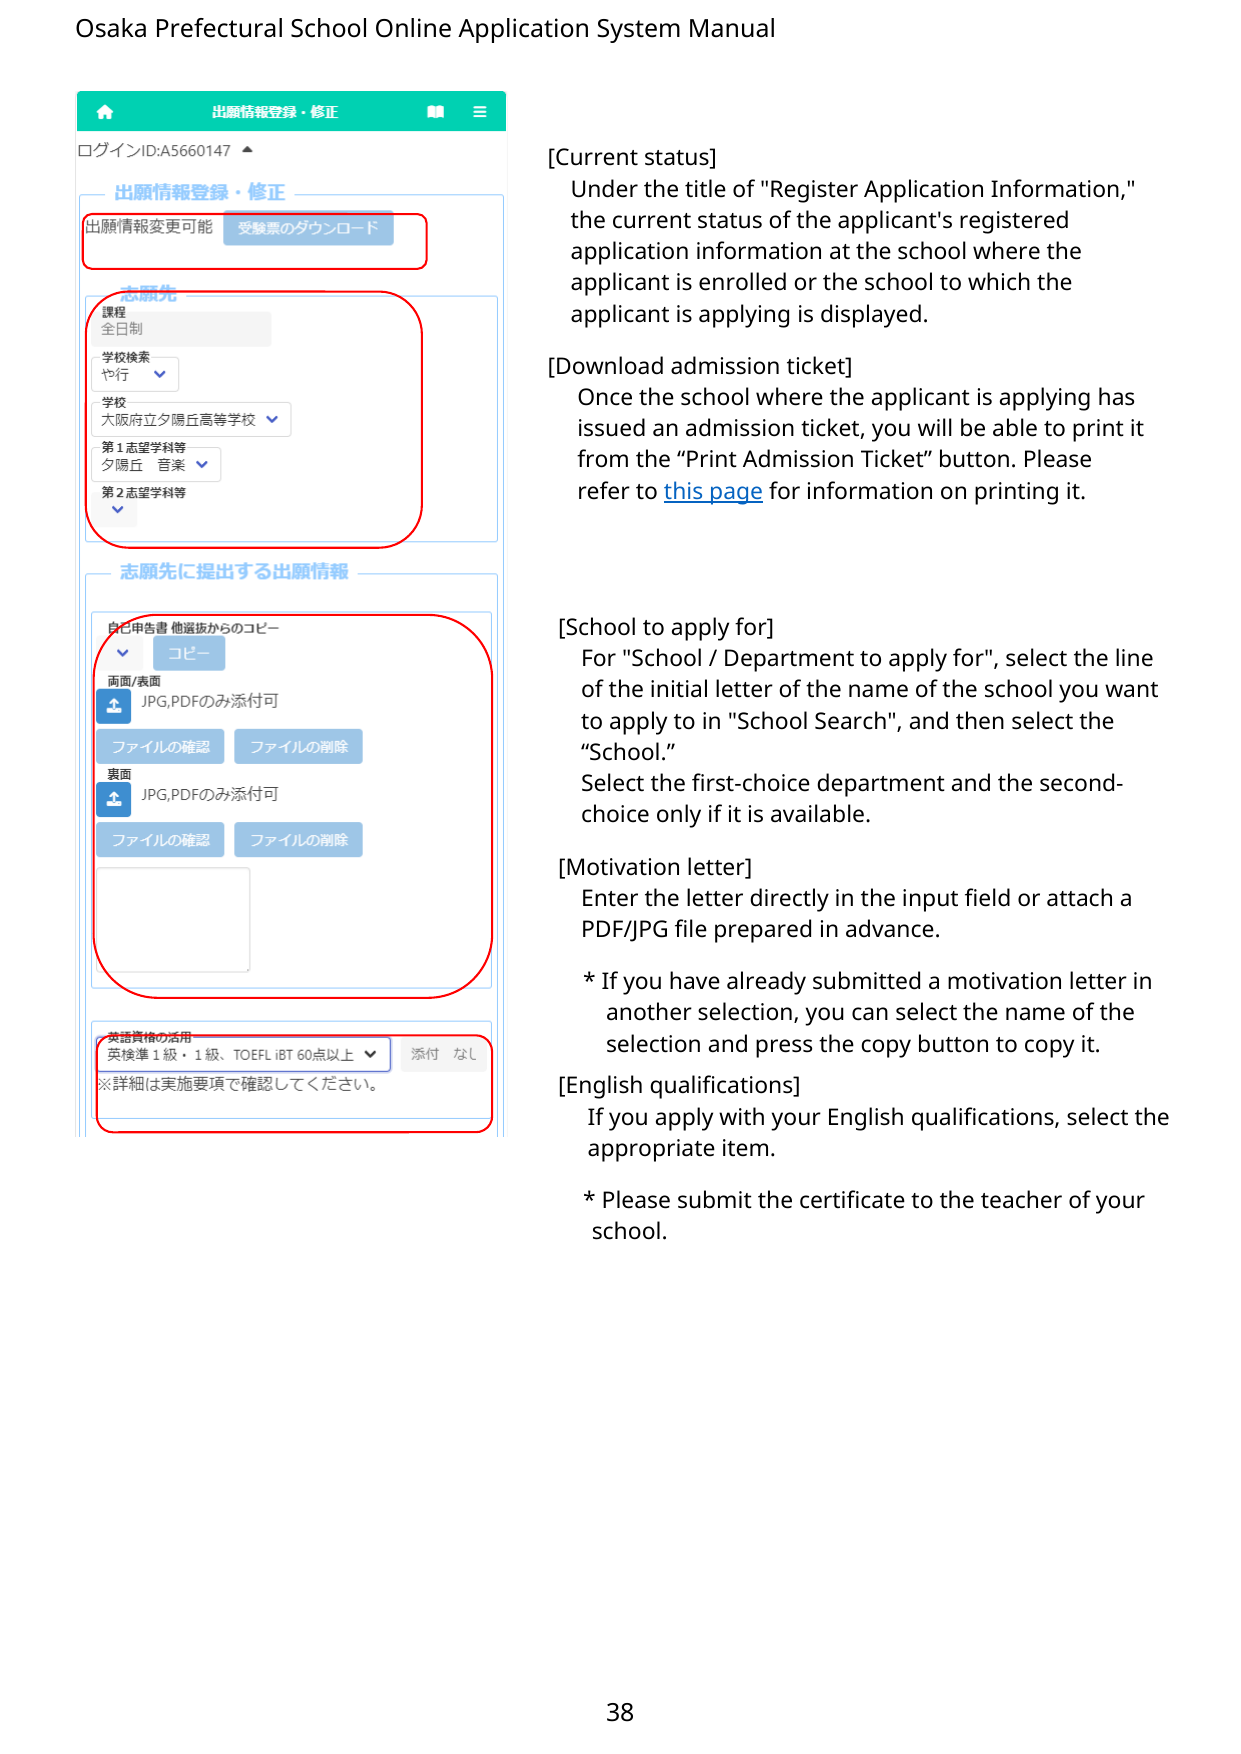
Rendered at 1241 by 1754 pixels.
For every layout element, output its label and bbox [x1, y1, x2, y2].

picture [75, 91, 508, 1138]
